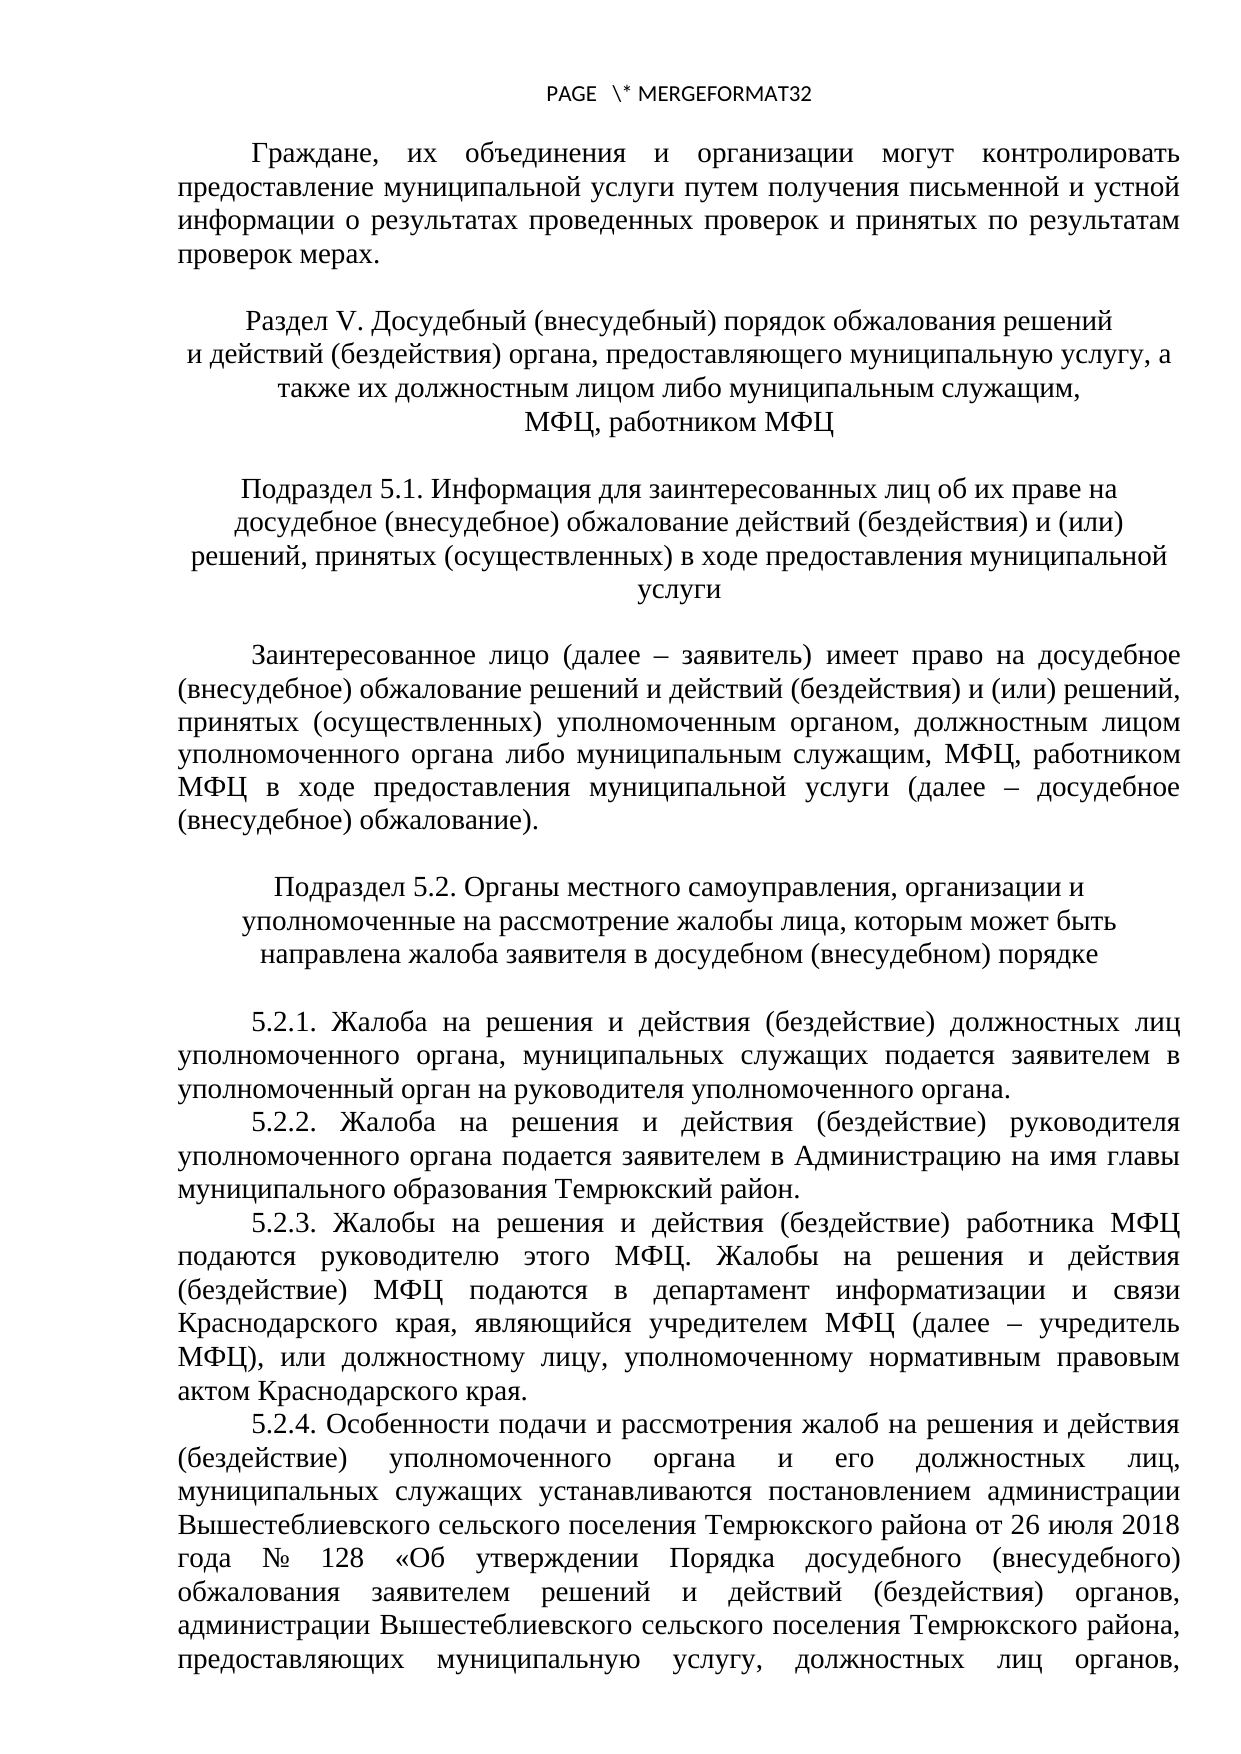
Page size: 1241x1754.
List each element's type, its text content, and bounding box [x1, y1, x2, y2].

text Заинтересованное лицо (далее – заявитель) имеет право на досудебное (внесудебное) обжалование решений и действий (бездействия) и (или) решений, принятых (осуществленных) уполномоченным органом, должностным лицом уполномоченного органа либо муниципальным служащим, МФЦ, работником МФЦ в ходе предоставления муниципальной услуги (далее – досудебное (внесудебное) обжалование). [177, 638, 1181, 836]
text Граждане, их объединения и организации могут контролировать предоставление муниципальной услуги путем получения письменной и устной информации о результатах проведенных проверок и принятых по результатам проверок мерах. [177, 135, 1181, 269]
text 5.2.3. Жалобы на решения и действия (бездействие) работника МФЦ подаются руководителю этого МФЦ. Жалобы на решения и действия (бездействие) МФЦ подаются в департамент информатизации и связи Краснодарского края, являющийся учредителем МФЦ (далее – учредитель МФЦ), или должностному лицу, уполномоченному нормативным правовым актом Краснодарского края. [177, 1205, 1181, 1406]
text Подраздел 5.2. Органы местного самоуправления, организации и уполномоченные на рассмотрение жалобы лица, которым может быть направлена жалоба заявителя в досудебном (внесудебном) порядке [177, 869, 1181, 970]
text Подраздел 5.1. Информация для заинтересованных лиц об их праве на досудебное (внесудебное) обжалование действий (бездействия) и (или) решений, принятых (осуществленных) в ходе предоставления муниципальной услуги [177, 471, 1181, 605]
text 5.2.2. Жалоба на решения и действия (бездействие) руководителя уполномоченного органа подается заявителем в Администрацию на имя главы муниципального образования Темрюкский район. [177, 1104, 1181, 1205]
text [177, 1406, 1181, 1674]
text МФЦ, работником МФЦ [177, 404, 1181, 437]
text и действий (бездействия) органа, предоставляющего муниципальную услугу, а также их должностным лицом либо муниципальным служащим, [177, 337, 1181, 404]
text Раздел V. Досудебный (внесудебный) порядок обжалования решений [177, 303, 1181, 337]
text 5.2.1. Жалоба на решения и действия (бездействие) должностных лиц уполномоченного органа, муниципальных служащих подается заявителем в уполномоченный орган на руководителя уполномоченного органа. [177, 1004, 1181, 1104]
